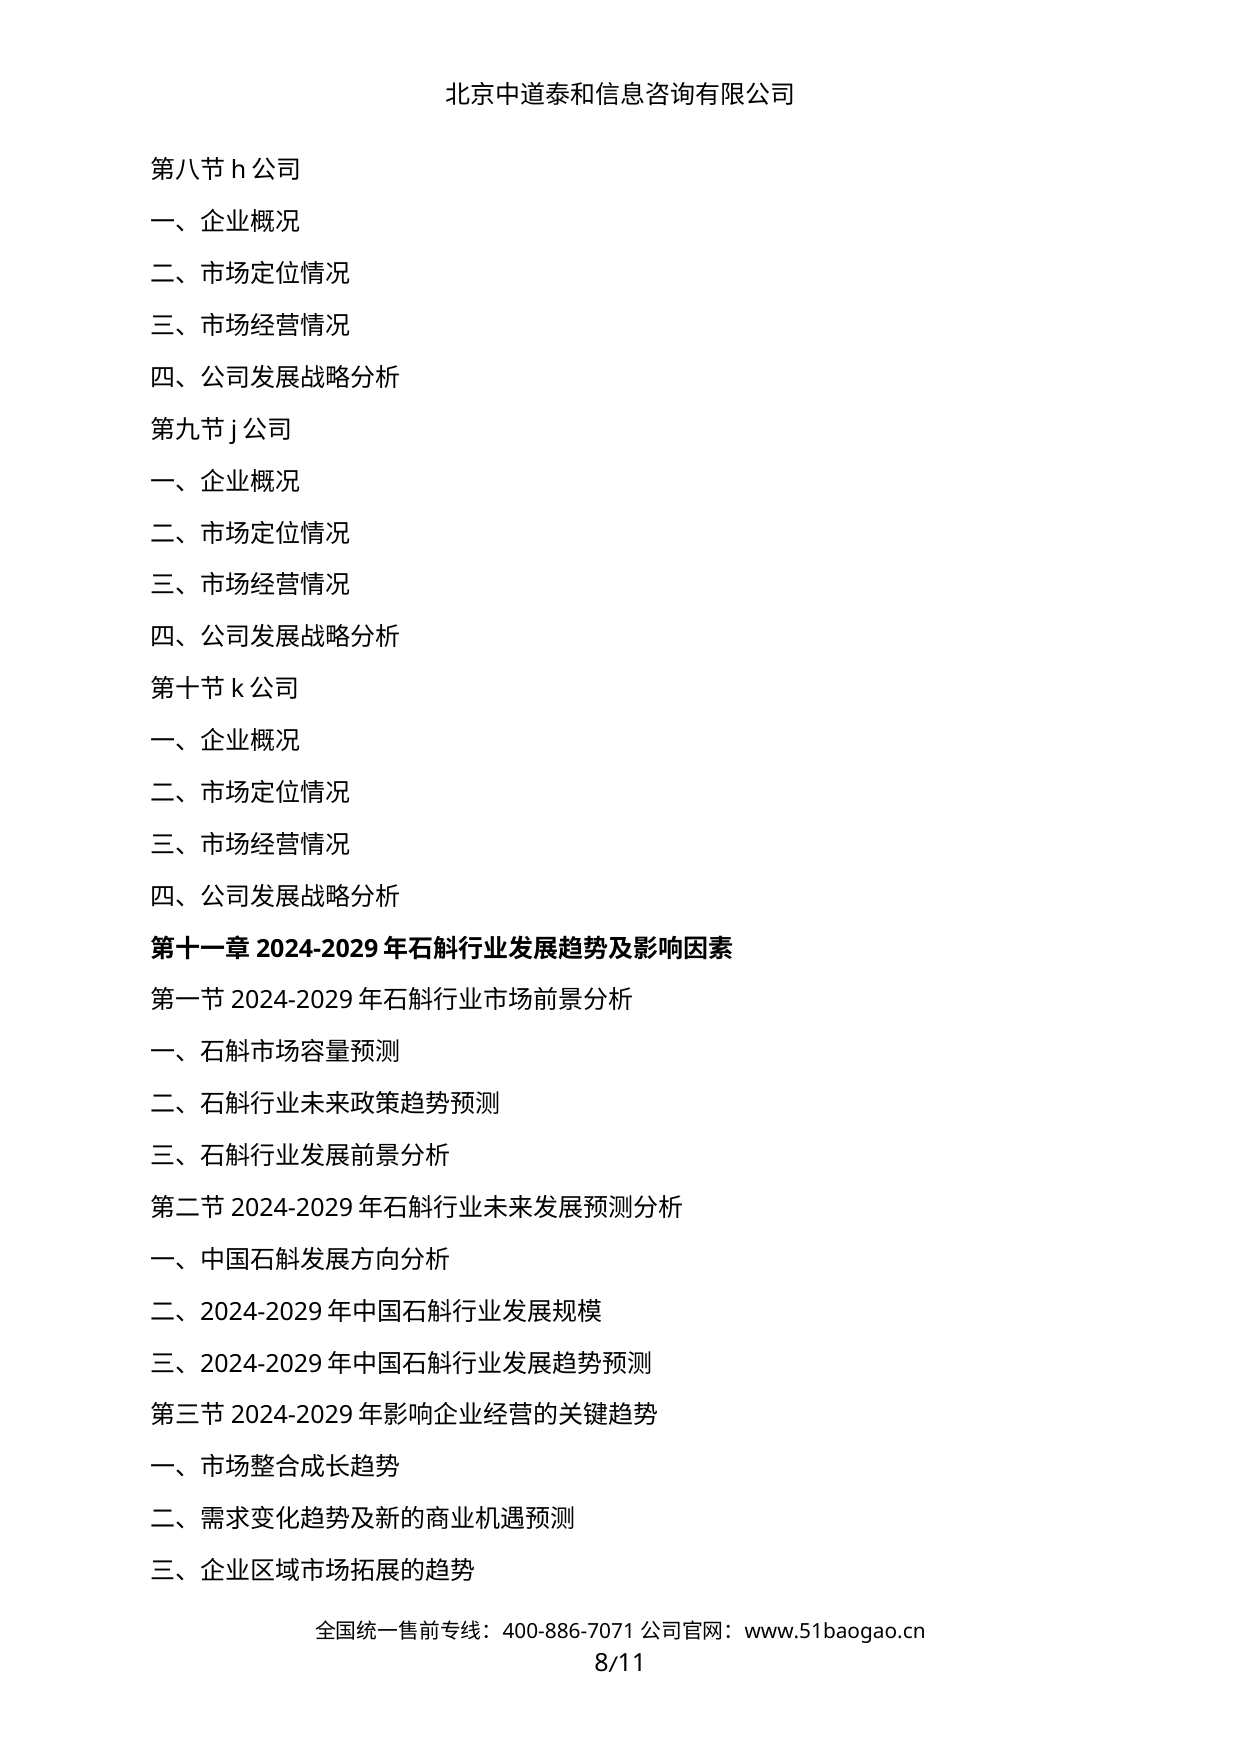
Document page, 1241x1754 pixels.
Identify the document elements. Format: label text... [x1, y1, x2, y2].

text 第三节 2024-2029年影响企业经营的关键趋势 [150, 1395, 1090, 1431]
text 二、石斛行业未来政策趋势预测 [150, 1084, 1090, 1120]
text 三、石斛行业发展前景分析 [150, 1136, 1090, 1172]
text 二、市场定位情况 [150, 772, 1090, 809]
text 一、市场整合成长趋势 [150, 1447, 1090, 1483]
text 四、公司发展战略分析 [150, 876, 1090, 912]
text 二、需求变化趋势及新的商业机遇预测 [150, 1499, 1090, 1535]
text 二、市场定位情况 [150, 513, 1090, 549]
text 第一节 2024-2029年石斛行业市场前景分析 [150, 980, 1090, 1016]
text 三、市场经营情况 [150, 824, 1090, 861]
text 三、市场经营情况 [150, 306, 1090, 342]
text 一、企业概况 [150, 202, 1090, 238]
text 一、企业概况 [150, 721, 1090, 757]
text 三、企业区域市场拓展的趋势 [150, 1551, 1090, 1587]
text 二、2024-2029年中国石斛行业发展规模 [150, 1291, 1090, 1327]
text 第十节 k公司 [150, 669, 1090, 705]
text 第八节 h公司 [150, 150, 1090, 186]
text 第二节 2024-2029年石斛行业未来发展预测分析 [150, 1187, 1090, 1224]
text 三、市场经营情况 [150, 565, 1090, 601]
text 四、公司发展战略分析 [150, 357, 1090, 394]
text 第十一章 2024-2029年石斛行业发展趋势及影响因素 [150, 928, 1090, 964]
text 第九节 j公司 [150, 409, 1090, 446]
text 四、公司发展战略分析 [150, 617, 1090, 653]
text 三、2024-2029年中国石斛行业发展趋势预测 [150, 1343, 1090, 1379]
text 一、企业概况 [150, 461, 1090, 497]
text 一、石斛市场容量预测 [150, 1032, 1090, 1068]
text 二、市场定位情况 [150, 254, 1090, 290]
text 一、中国石斛发展方向分析 [150, 1239, 1090, 1276]
